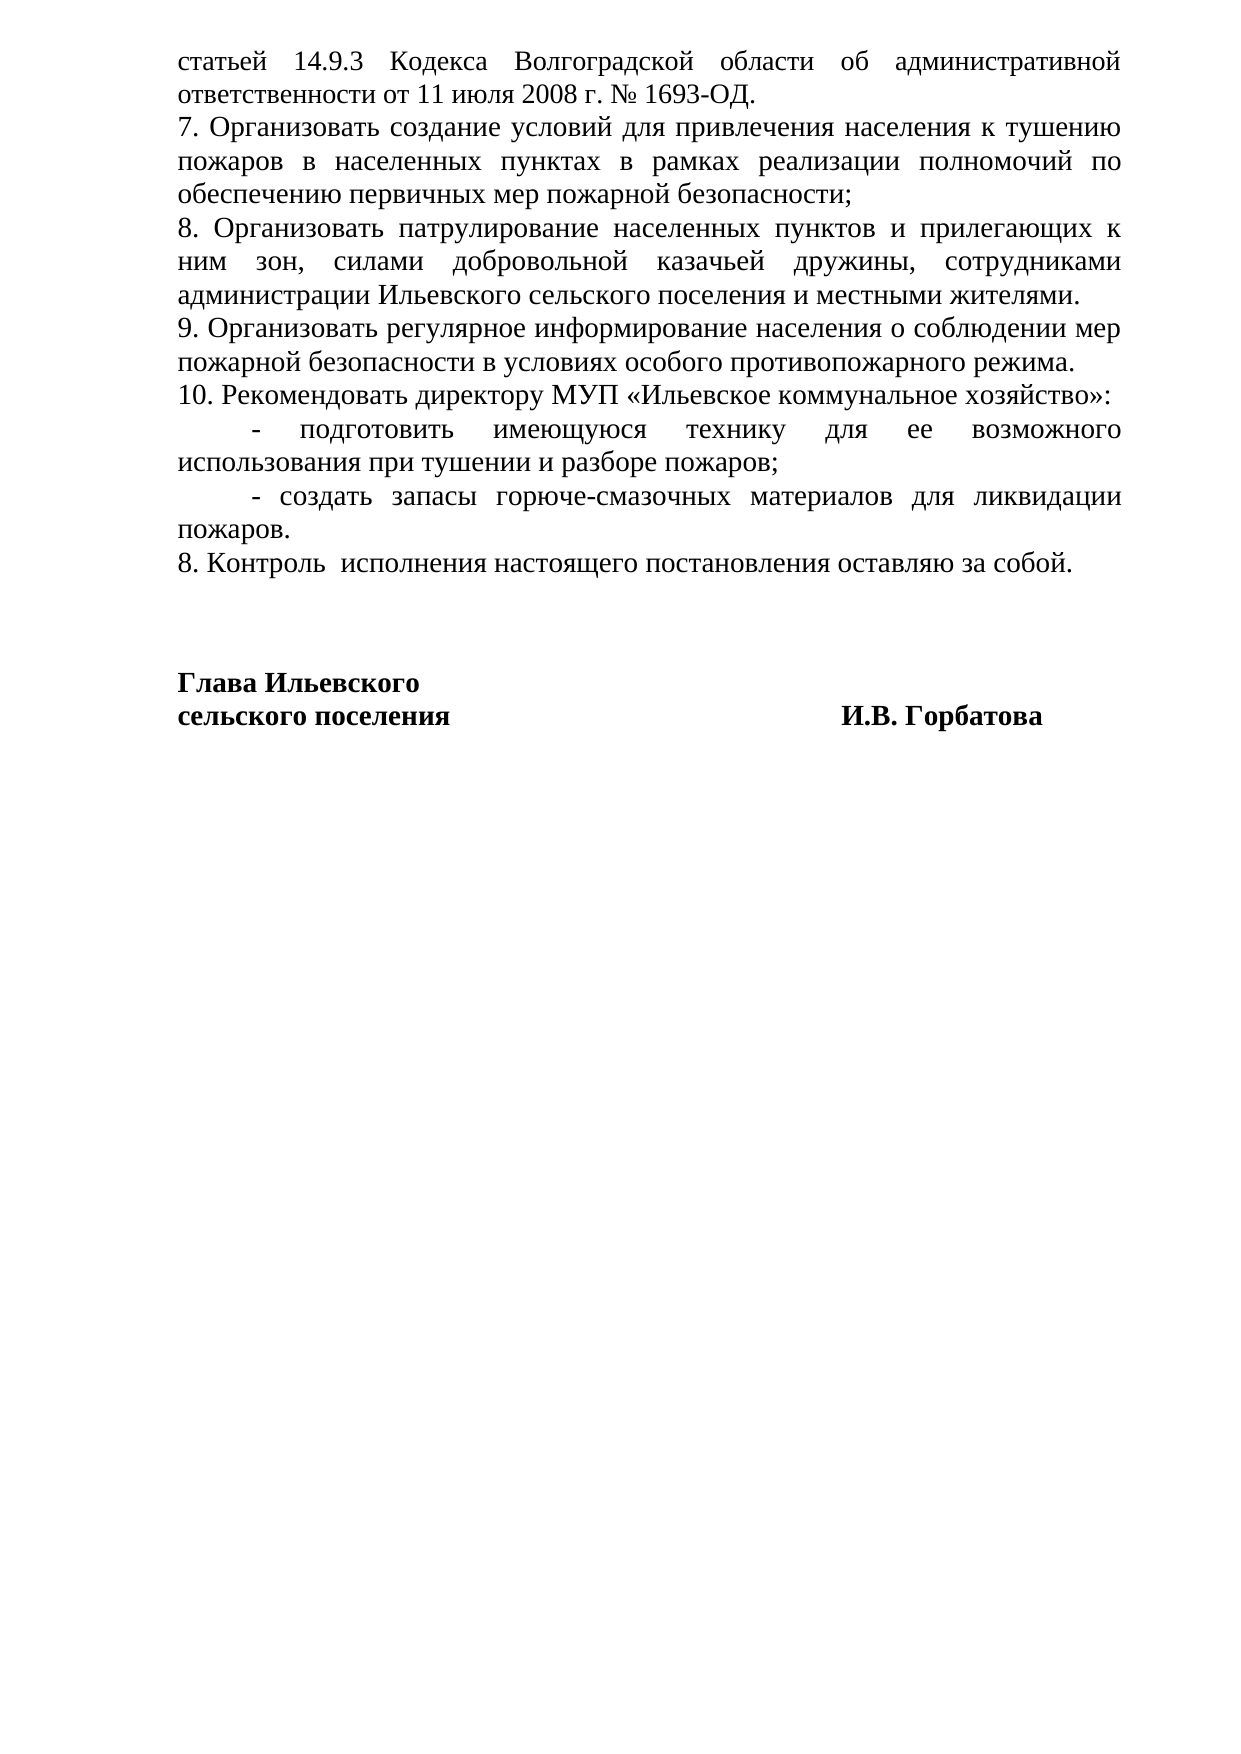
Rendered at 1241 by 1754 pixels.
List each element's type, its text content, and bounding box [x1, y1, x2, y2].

text - создать запасы горюче-смазочных материалов для ликвидации пожаров. [177, 478, 1122, 545]
text 9. Организовать регулярное информирование населения о соблюдении мер пожарной безопасности в условиях особого противопожарного режима. [177, 310, 1122, 377]
text 7. Организовать создание условий для привлечения населения к тушению пожаров в населенных пунктах в рамках реализации полномочий по обеспечению первичных мер пожарной безопасности; [177, 109, 1122, 210]
text 8. Контроль исполнения настоящего постановления оставляю за собой. [177, 545, 1122, 579]
text - подготовить имеющуюся технику для ее возможного использования при тушении и разборе пожаров; [177, 411, 1122, 478]
text 8. Организовать патрулирование населенных пунктов и прилегающих к ним зон, силами добровольной казачьей дружины, сотрудниками администрации Ильевского сельского поселения и местными жителями. [177, 210, 1122, 310]
text Глава Ильевского [177, 665, 1122, 698]
text 10. Рекомендовать директору МУП «Ильевское коммунальное хозяйство»: [177, 377, 1122, 411]
text сельского поселения И.В. Горбатова [177, 698, 1122, 732]
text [177, 44, 1122, 109]
